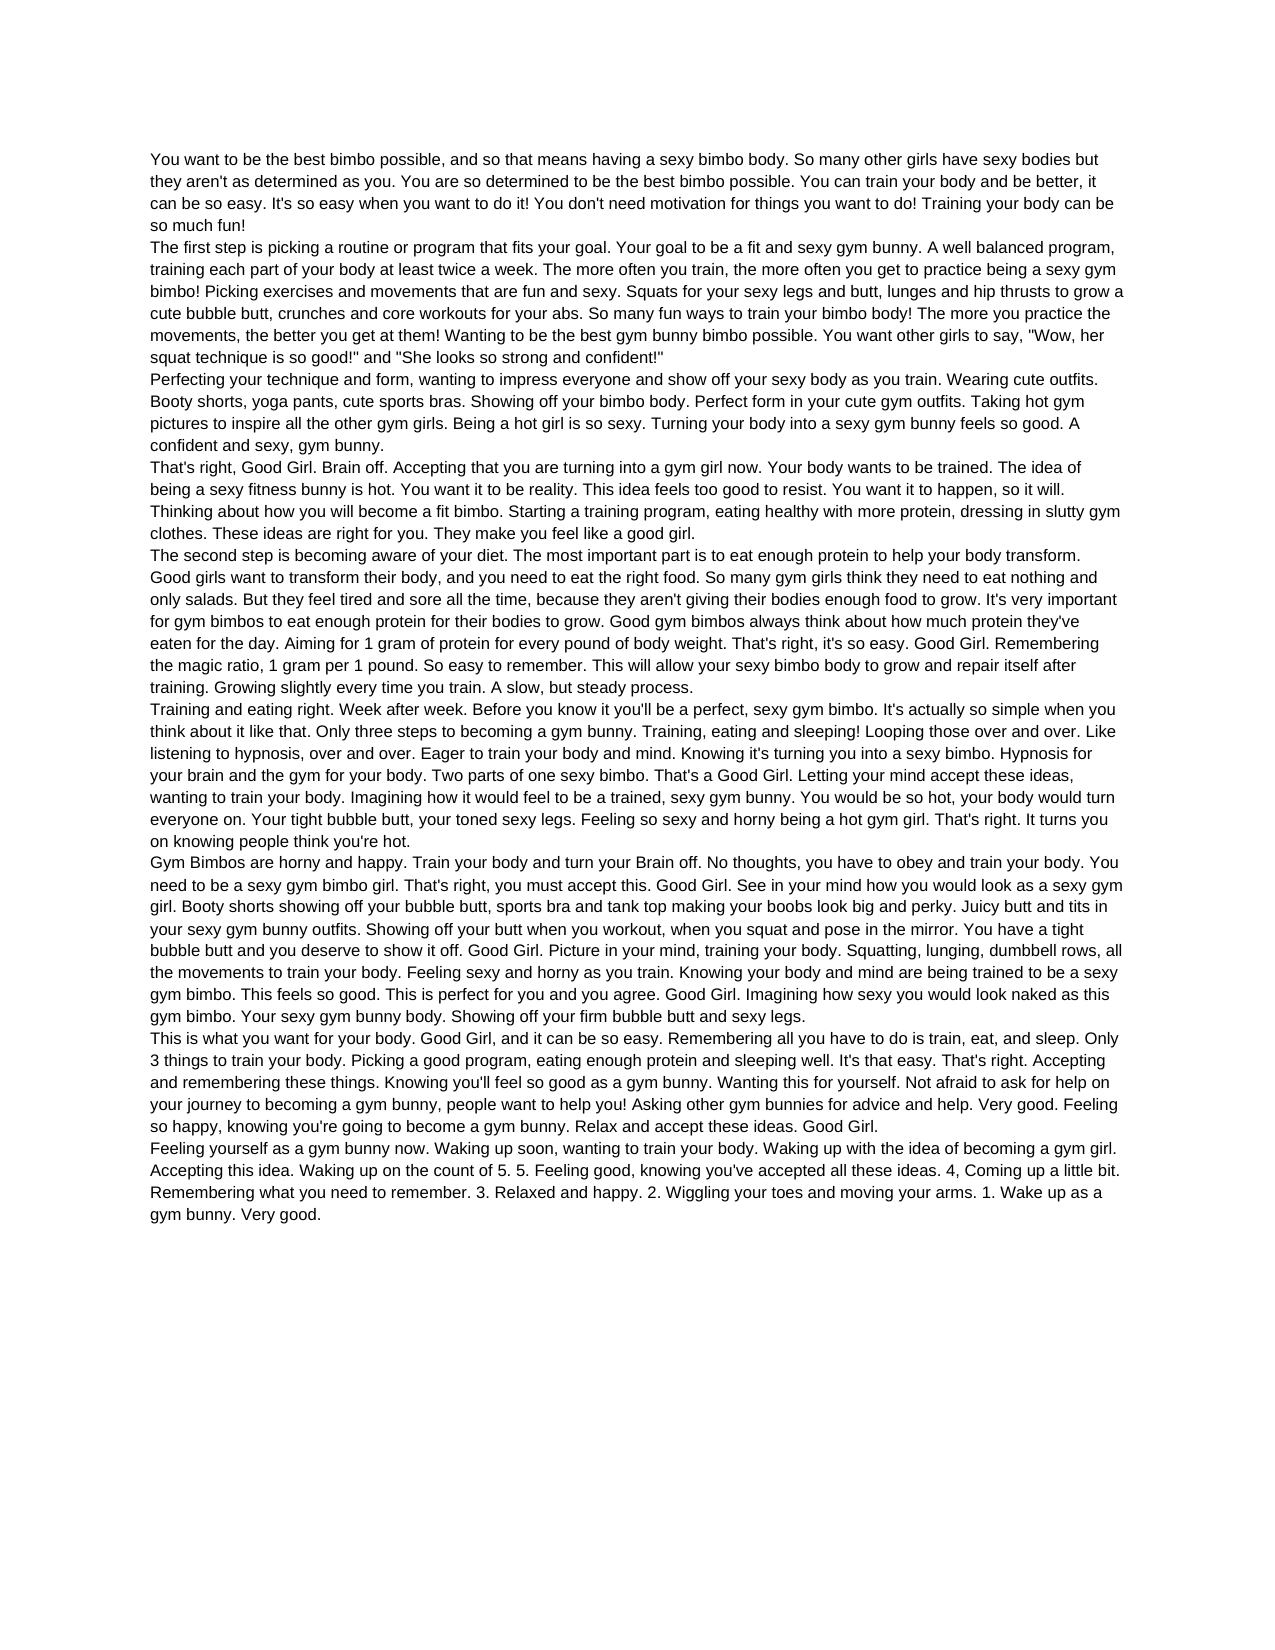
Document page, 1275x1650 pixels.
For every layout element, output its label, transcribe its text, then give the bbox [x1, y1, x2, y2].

text This is what you want for your body. Good Girl, and it can be so easy. Remembering all you have to do is train, eat, and sleep. Only 3 things to train your body. Picking a good program, eating enough protein and sleeping well. It's that easy. That's right. Accepting and remembering these things. Knowing you'll feel so good as a gym bunny. Wanting this for yourself. Not afraid to ask for help on your journey to becoming a gym bunny, people want to help you! Asking other gym bunnies for advice and help. Very good. Feeling so happy, knowing you're going to become a gym bunny. Relax and accept these ideas. Good Girl. [150, 1029, 1125, 1136]
text That's right, Good Girl. Brain off. Accepting that you are turning into a gym girl now. Your body wants to be trained. The idea of being a sexy fitness bunny is hot. You want it to be reality. This idea feels too good to resist. You want it to happen, so it will. Thinking about how you will become a fit bimbo. Starting a training program, eating healthy with more protein, dressing in slutty gym clothes. These ideas are right for you. They make you feel like a good girl. [150, 458, 1125, 543]
text The second step is becoming aware of your diet. The most important part is to eat enough protein to help your body transform. Good girls want to transform their body, and you need to eat the right food. So many gym girls think they need to eat nothing and only salads. But they feel tired and sore all the time, because they aren't giving their bodies enough food to grow. It's very important for gym bimbos to eat enough protein for their bodies to grow. Good gym bimbos always think about how much protein they've eaten for the day. Aiming for 1 gram of protein for every pound of body weight. That's right, it's so easy. Good Girl. Remembering the magic ratio, 1 gram per 1 pound. So easy to remember. This will allow your sexy bimbo body to grow and repair itself after training. Growing slightly every time you train. A slow, but steady process. [150, 546, 1125, 697]
text Feeling yourself as a gym bunny now. Waking up soon, wanting to train your body. Waking up with the idea of becoming a gym girl. Accepting this idea. Waking up on the count of 5. 5. Feeling good, knowing you've accepted all these ideas. 4, Coming up a little bit. Remembering what you need to remember. 3. Relaxed and happy. 2. Wiggling your toes and moving your arms. 1. Wake up as a gym bunny. Very good. [150, 1139, 1125, 1224]
text Training and eating right. Week after week. Before you know it you'll be a perfect, sexy gym bimbo. It's actually so simple when you think about it like that. Only three steps to becoming a gym bunny. Training, eating and sleeping! Looping those over and over. Like listening to hypnosis, over and over. Eager to train your body and mind. Knowing it's turning you into a sexy bimbo. Hypnosis for your brain and the gym for your body. Two parts of one sexy bimbo. That's a Good Girl. Letting your mind accept these ideas, wanting to train your body. Imagining how it would feel to be a trained, sexy gym bunny. You would be so hot, your body would turn everyone on. Your tight bubble butt, your toned sexy legs. Feeling so sexy and horny being a hot gym girl. That's right. It turns you on knowing people think you're hot. [150, 699, 1125, 851]
text Gym Bimbos are horny and happy. Train your body and turn your Brain off. No thoughts, you have to obey and train your body. You need to be a sexy gym bimbo girl. That's right, you must accept this. Good Girl. See in your mind how you would look as a sexy gym girl. Booty shorts showing off your bubble butt, sports bra and tank top making your boobs look big and perky. Juicy butt and tits in your sexy gym bunny outfits. Showing off your butt when you workout, when you squat and pose in the mirror. You have a tight bubble butt and you deserve to show it off. Good Girl. Picture in your mind, training your body. Squatting, lunging, dumbbell rows, all the movements to train your body. Feeling sexy and horny as you train. Knowing your body and mind are being trained to be a sexy gym bimbo. This feels so good. This is perfect for you and you agree. Good Girl. Imagining how sexy you would look naked as this gym bimbo. Your sexy gym bunny body. Showing off your firm bubble butt and sexy legs. [150, 853, 1125, 1026]
text Perfecting your technique and form, wanting to impress everyone and show off your sexy body as you train. Wearing cute outfits. Booty shorts, yoga pants, cute sports bras. Showing off your bimbo body. Perfect form in your cute gym outfits. Taking hot gym pictures to inspire all the other gym girls. Being a hot girl is so sexy. Turning your body into a sexy gym bunny feels so good. A confident and sexy, gym bunny. [150, 370, 1125, 455]
text The first step is picking a routine or program that fits your goal. Your goal to be a fit and sexy gym bunny. A well balanced program, training each part of your body at least twice a week. The more often you train, the more often you get to practice being a sexy gym bimbo! Picking exercises and movements that are fun and sexy. Squats for your sexy legs and butt, lunges and hip thrusts to grow a cute bubble butt, crunches and core workouts for your abs. So many fun ways to train your bimbo body! The more you practice the movements, the better you get at them! Wanting to be the best gym bunny bimbo possible. You want other girls to say, "Wow, her squat technique is so good!" and "She looks so strong and confident!" [150, 238, 1125, 367]
text You want to be the best bimbo possible, and so that means having a sexy bimbo body. So many other girls have sexy bodies but they aren't as determined as you. You are so determined to be the best bimbo possible. You can train your body and be better, it can be so easy. It's so easy when you want to do it! You don't need motivation for things you want to do! Training your body can be so much fun! [150, 150, 1125, 235]
